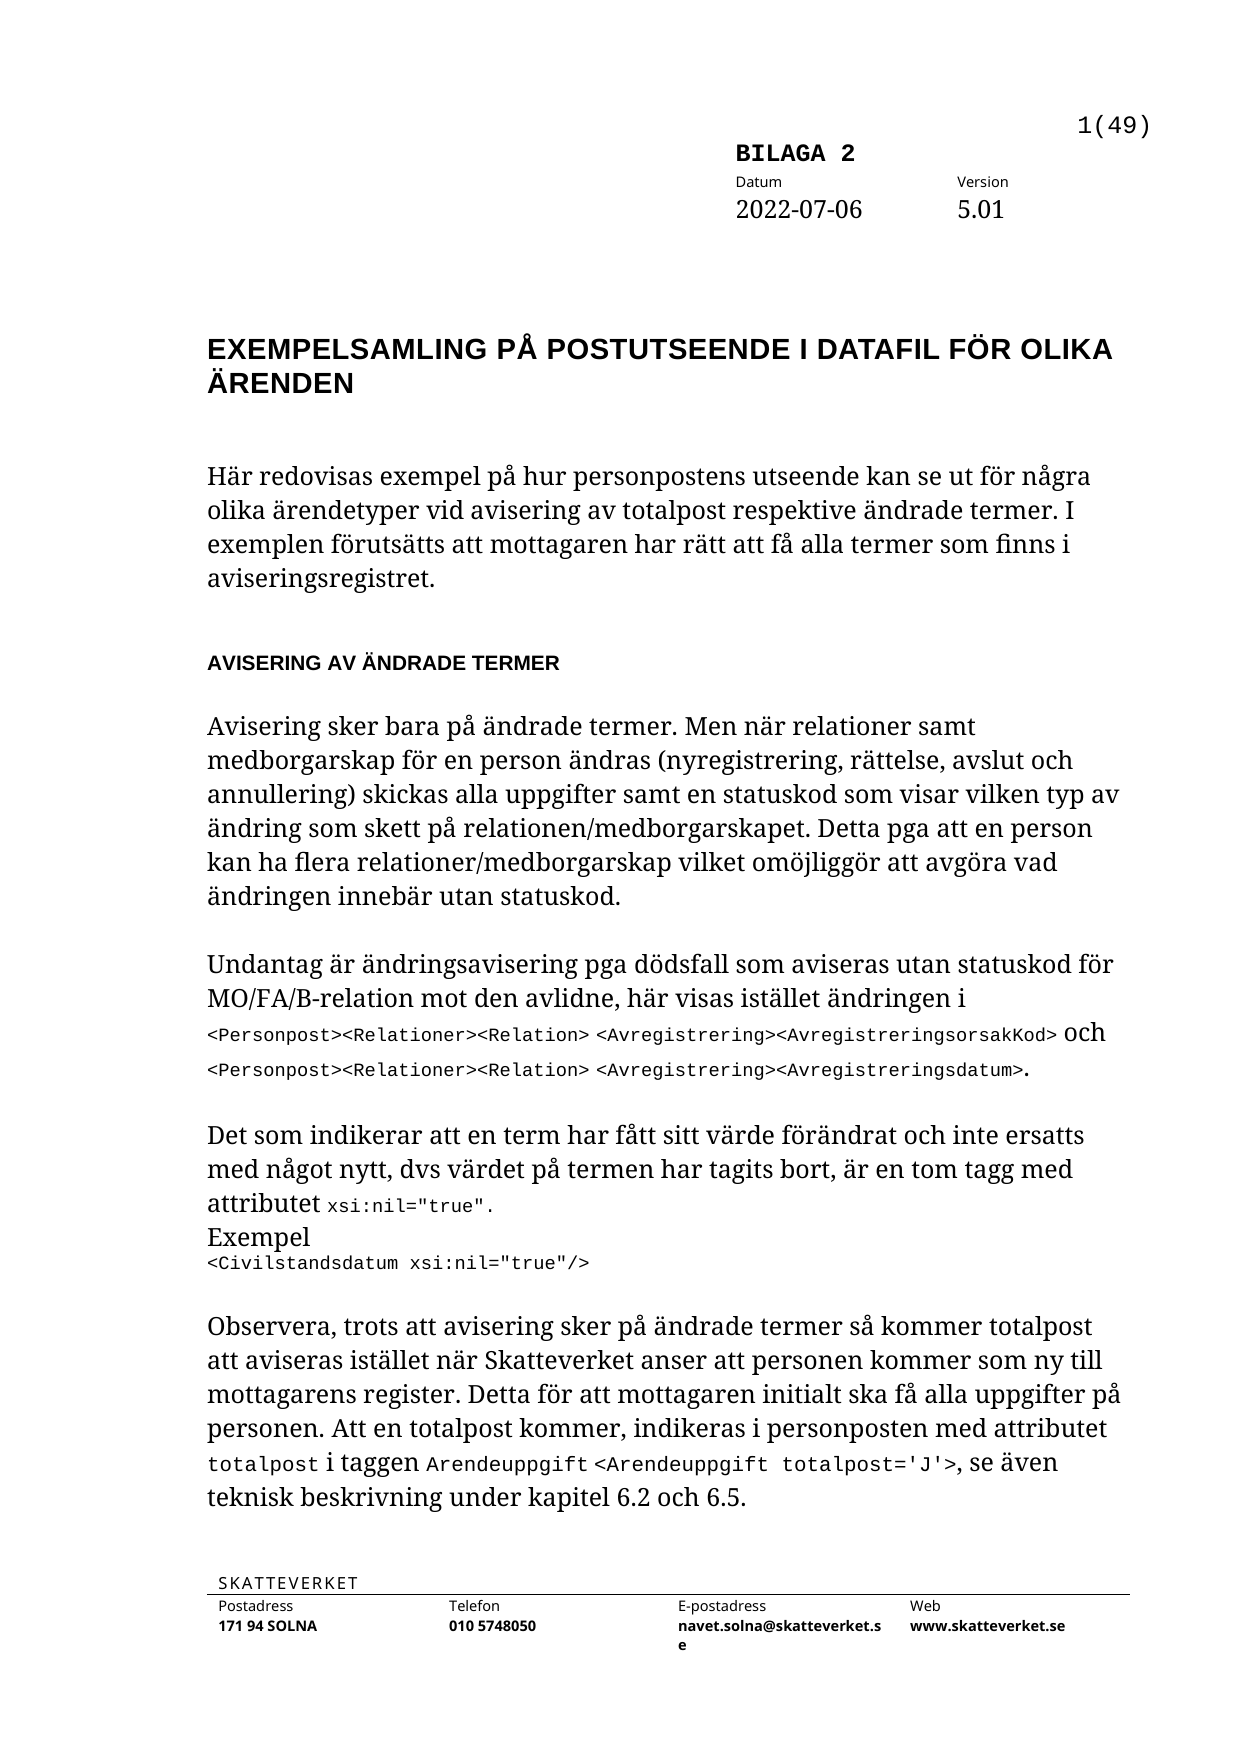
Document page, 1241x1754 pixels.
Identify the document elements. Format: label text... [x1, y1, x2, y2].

text Observera, trots att avisering sker på ändrade termer så kommer totalpost att aviseras istället när Skatteverket anser att personen kommer som ny till mottagarens register. Detta för att mottagaren initialt ska få alla uppgifter på personen. Att en totalpost kommer, indikeras i personposten med attributet totalpost i taggen Arendeuppgift <Arendeuppgift totalpost='J'>, se även teknisk beskrivning under kapitel 6.2 och 6.5. [207, 1309, 1130, 1513]
text <Civilstandsdatum xsi:nil="true"/> [207, 1253, 1130, 1275]
subtitle AVISERING AV ÄNDRADE TERMER [207, 649, 1130, 674]
text Här redovisas exempel på hur personpostens utseende kan se ut för några olika ärendetyper vid avisering av totalpost respektive ändrade termer. I exemplen förutsätts att mottagaren har rätt att få alla termer som finns i aviseringsregistret. [207, 458, 1130, 594]
text Exempel [207, 1219, 1130, 1253]
title EXEMPELSAMLING PÅ POSTUTSEENDE I DATAFIL FÖR OLIKA ÄRENDEN [207, 332, 1130, 399]
text Det som indikerar att en term har fått sitt värde förändrat och inte ersatts med något nytt, dvs värdet på termen har tagits bort, är en tom tagg med attributet xsi:nil="true". [207, 1117, 1130, 1219]
text Avisering sker bara på ändrade termer. Men när relationer samt medborgarskap för en person ändras (nyregistrering, rättelse, avslut och annullering) skickas alla uppgifter samt en statuskod som visar vilken typ av ändring som skett på relationen/medborgarskapet. Detta pga att en person kan ha flera relationer/medborgarskap vilket omöjliggör att avgöra vad ändringen innebär utan statuskod. [207, 708, 1130, 913]
text Undantag är ändringsavisering pga dödsfall som aviseras utan statuskod för MO/FA/B-relation mot den avlidne, här visas istället ändringen i <Personpost><Relationer><Relation> <Avregistrering><AvregistreringsorsakKod> och <Personpost><Relationer><Relation> <Avregistrering><Avregistreringsdatum>. [207, 947, 1130, 1083]
